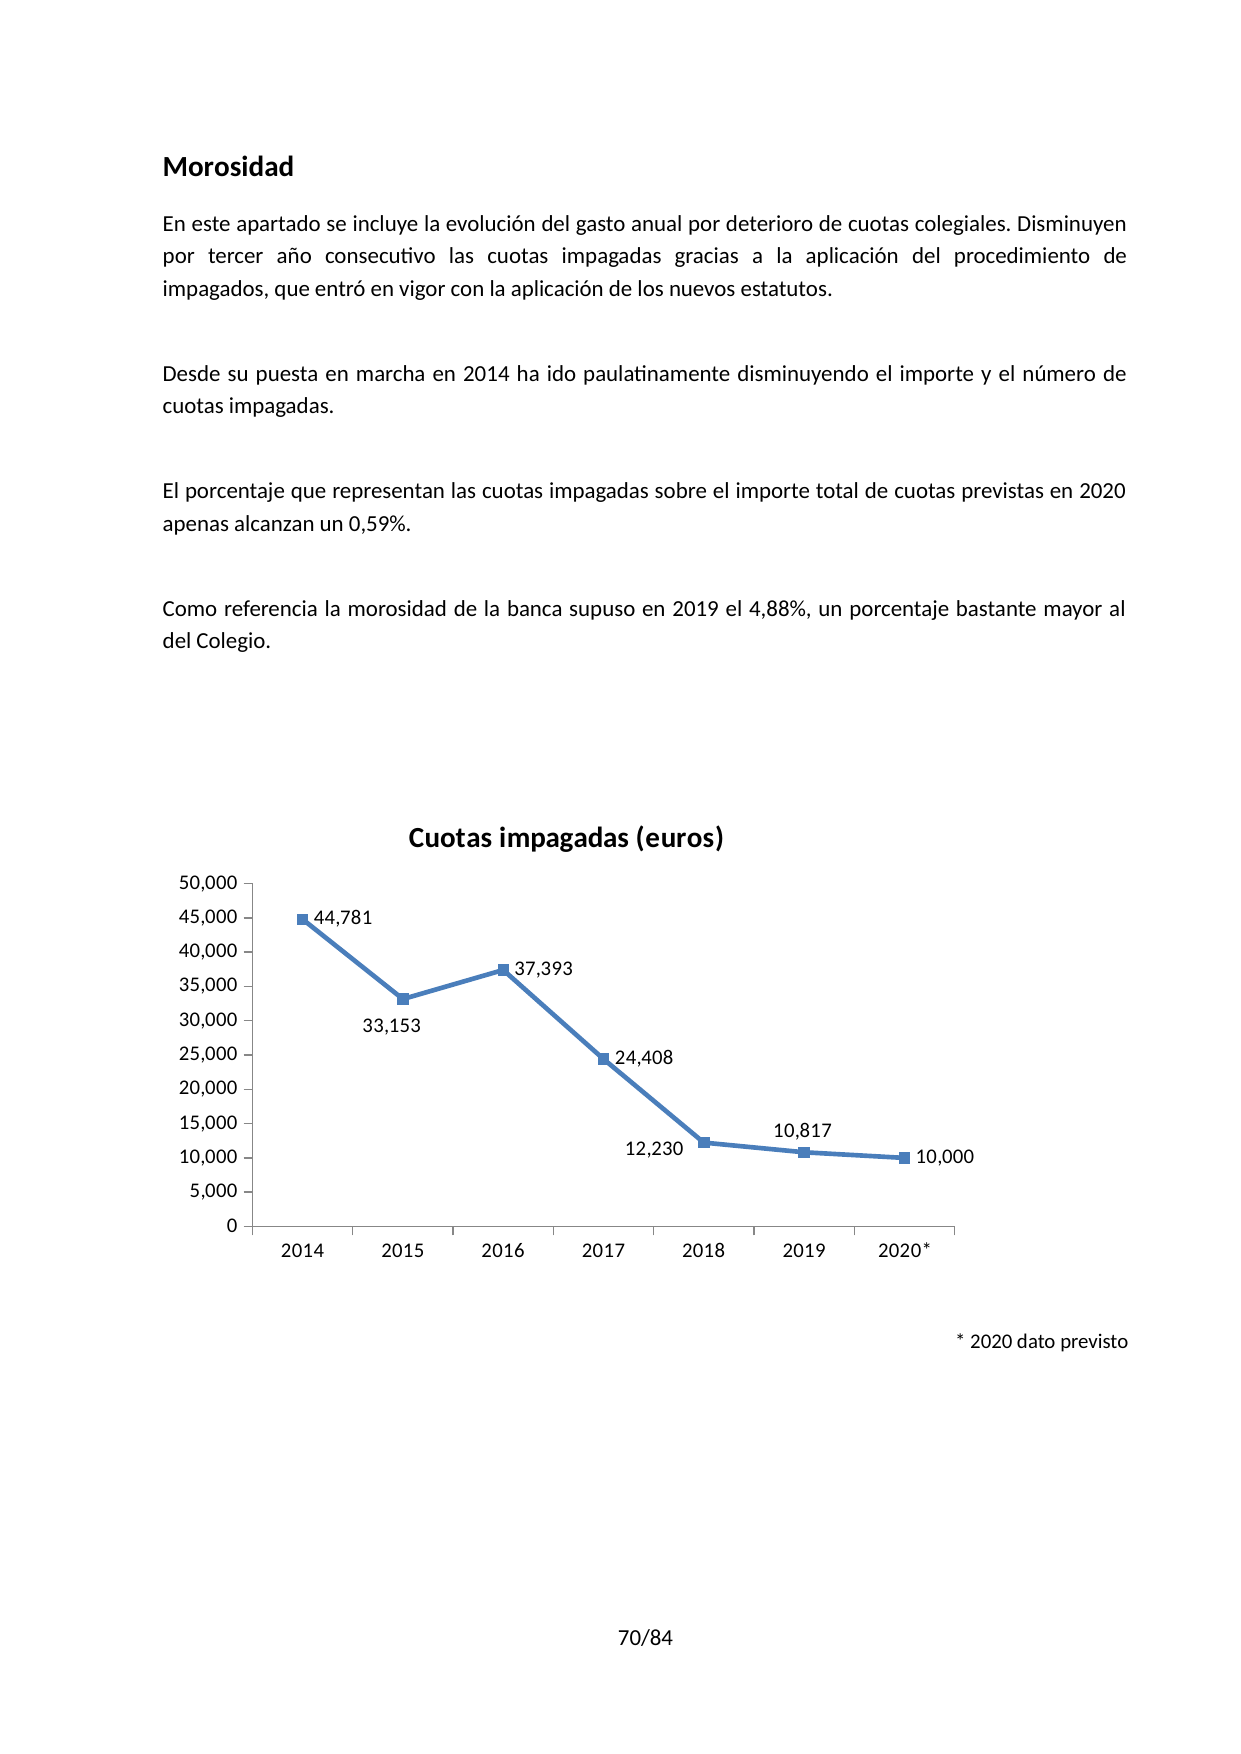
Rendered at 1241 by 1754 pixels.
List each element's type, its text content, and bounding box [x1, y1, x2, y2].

text En este apartado se incluye la evolución del gasto anual por deterioro de cuotas colegiales. Disminuyen por tercer año consecutivo las cuotas impagadas gracias a la aplicación del procedimiento de impagados, que entró en vigor con la aplicación de los nuevos estatutos. [162, 209, 1128, 302]
text El porcentaje que representan las cuotas impagadas sobre el importe total de cuotas previstas en 2020 apenas alcanzan un 0,59%. [162, 476, 1128, 537]
text Morosidad [162, 148, 1128, 183]
text Como referencia la morosidad de la banca supuso en 2019 el 4,88%, un porcentaje bastante mayor al del Colegio. [162, 594, 1128, 654]
text Desde su puesta en marcha en 2014 ha ido paulatinamente disminuyendo el importe y el número de cuotas impagadas. [162, 359, 1128, 419]
text * 2020 dato previsto [162, 1328, 1128, 1354]
